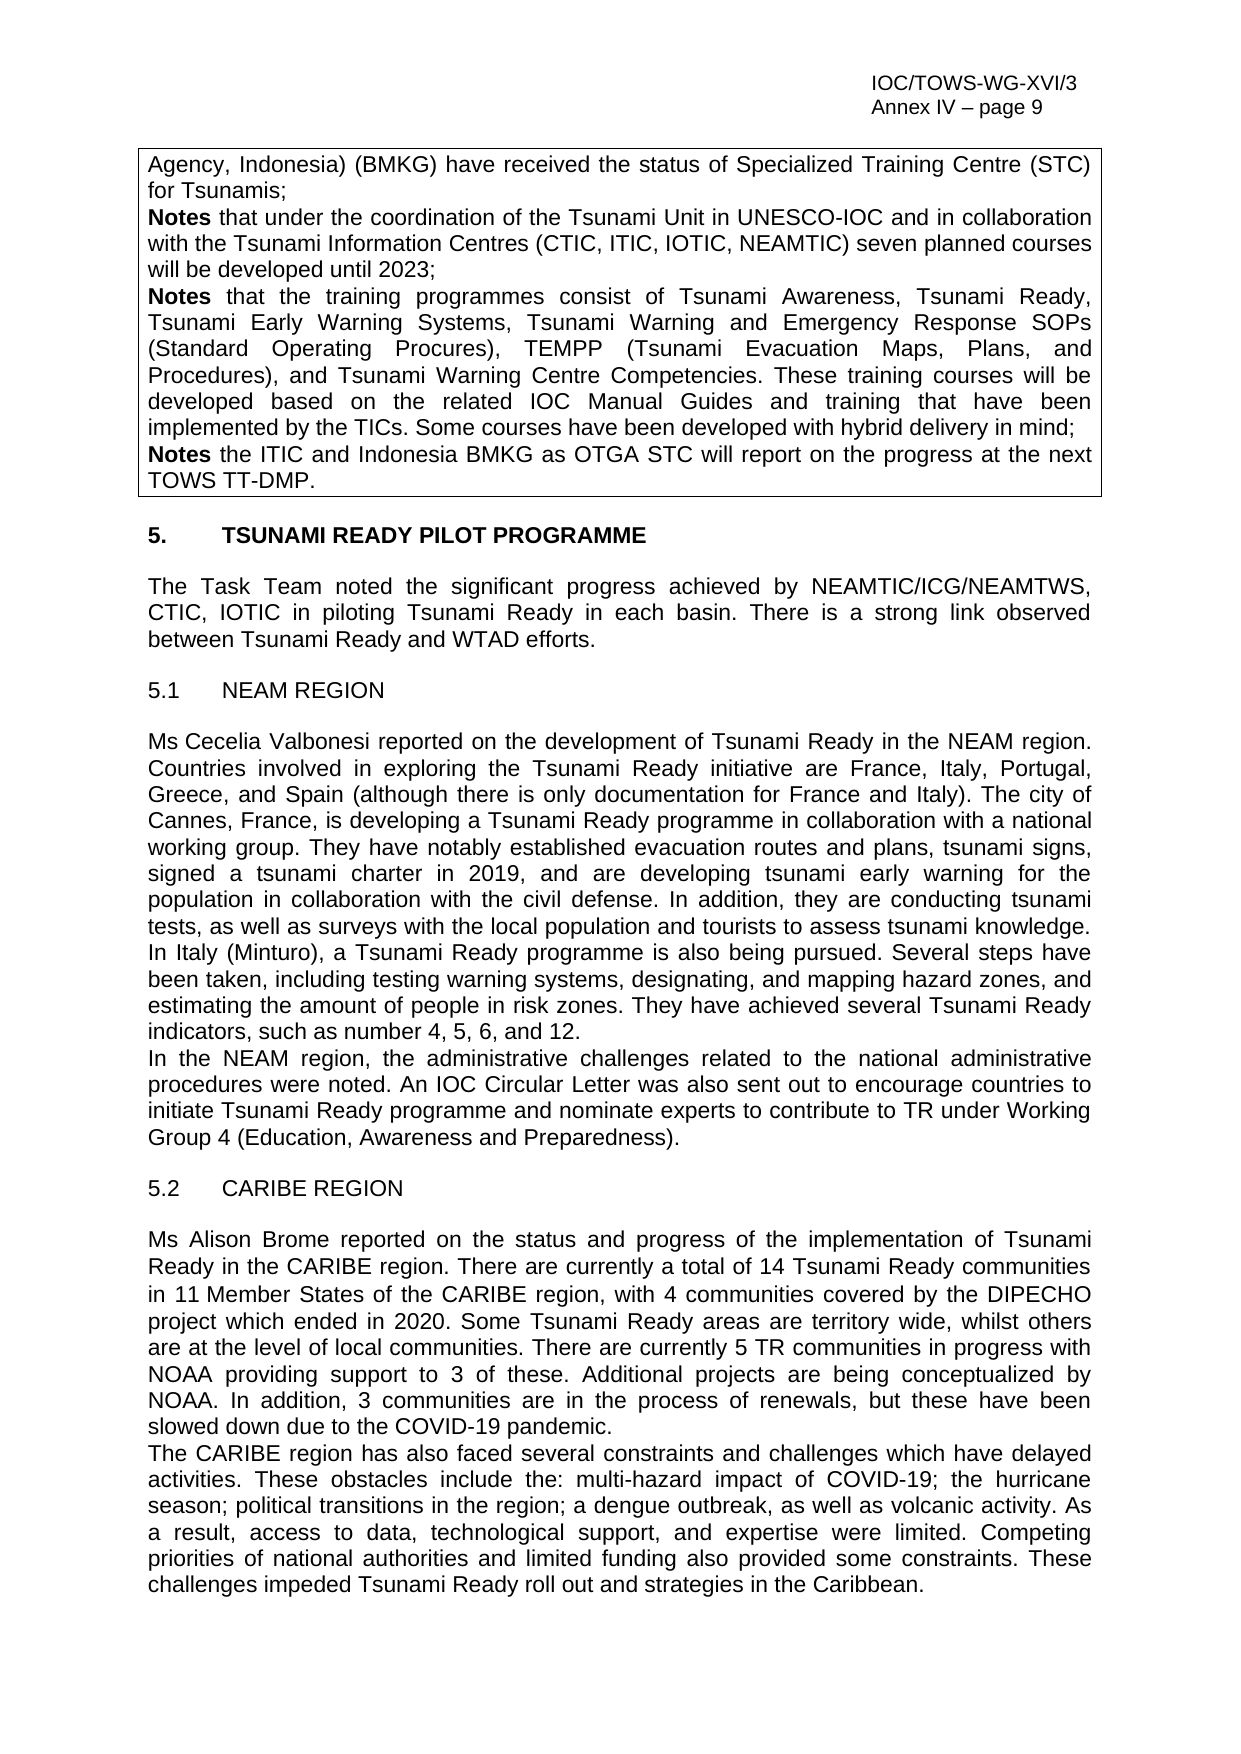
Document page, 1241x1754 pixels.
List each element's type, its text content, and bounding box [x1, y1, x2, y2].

text Notes that the training programmes consist of Tsunami Awareness, Tsunami Ready, Tsunami Early Warning Systems, Tsunami Warning and Emergency Response SOPs (Standard Operating Procures), TEMPP (Tsunami Evacuation Maps, Plans, and Procedures), and Tsunami Warning Centre Competencies. These training courses will be developed based on the related IOC Manual Guides and training that have been implemented by the TICs. Some courses have been developed with hybrid delivery in mind; [148, 283, 1092, 438]
subtitle CARIBE region [148, 1175, 1092, 1201]
text In the NEAM region, the administrative challenges related to the national administrative procedures were noted. An IOC Circular Letter was also sent out to encourage countries to initiate Tsunami Ready programme and nominate experts to contribute to TR under Working Group 4 (Education, Awareness and Preparedness). [148, 1044, 1092, 1150]
text Ms Cecelia Valbonesi reported on the development of Tsunami Ready in the NEAM region. Countries involved in exploring the Tsunami Ready initiative are France, Italy, Portugal, Greece, and Spain (although there is only documentation for France and Italy). The city of Cannes, France, is developing a Tsunami Ready programme in collaboration with a national working group. They have notably established evacuation routes and plans, tsunami signs, signed a tsunami charter in 2019, and are developing tsunami early warning for the population in collaboration with the civil defense. In addition, they are conducting tsunami tests, as well as surveys with the local population and tourists to assess tsunami knowledge. In Italy (Minturo), a Tsunami Ready programme is also being pursued. Several steps have been taken, including testing warning systems, designating, and mapping hazard zones, and estimating the amount of people in risk zones. They have achieved several Tsunami Ready indicators, such as number 4, 5, 6, and 12. [148, 728, 1092, 1044]
text The CARIBE region has also faced several constraints and challenges which have delayed activities. These obstacles include the: multi-hazard impact of COVID-19; the hurricane season; political transitions in the region; a dengue outbreak, as well as volcanic activity. As a result, access to data, technological support, and expertise were limited. Competing priorities of national authorities and limited funding also provided some constraints. These challenges impeded Tsunami Ready roll out and strategies in the Caribbean. [148, 1439, 1092, 1598]
text Notes the ITIC and Indonesia BMKG as OTGA STC will report on the progress at the next TOWS TT-DMP. [139, 438, 1101, 496]
subtitle TSUNAMI READY PILOT PROGRAMME [148, 522, 1092, 548]
text Notes that under the coordination of the Tsunami Unit in UNESCO-IOC and in collaboration with the Tsunami Information Centres (CTIC, ITIC, IOTIC, NEAMTIC) seven planned courses will be developed until 2023; [148, 203, 1092, 283]
subtitle NEAM region [148, 677, 1092, 703]
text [139, 149, 1101, 203]
text Ms Alison Brome reported on the status and progress of the implementation of Tsunami Ready in the CARIBE region. There are currently a total of 14 Tsunami Ready communities in 11 Member States of the CARIBE region, with 4 communities covered by the DIPECHO project which ended in 2020. Some Tsunami Ready areas are territory wide, whilst others are at the level of local communities. There are currently 5 TR communities in progress with NOAA providing support to 3 of these. Additional projects are being conceptualized by NOAA. In addition, 3 communities are in the process of renewals, but these have been slowed down due to the COVID-19 pandemic. [148, 1226, 1092, 1439]
text The Task Team noted the significant progress achieved by NEAMTIC/ICG/NEAMTWS, CTIC, IOTIC in piloting Tsunami Ready in each basin. There is a strong link observed between Tsunami Ready and WTAD efforts. [148, 573, 1092, 652]
